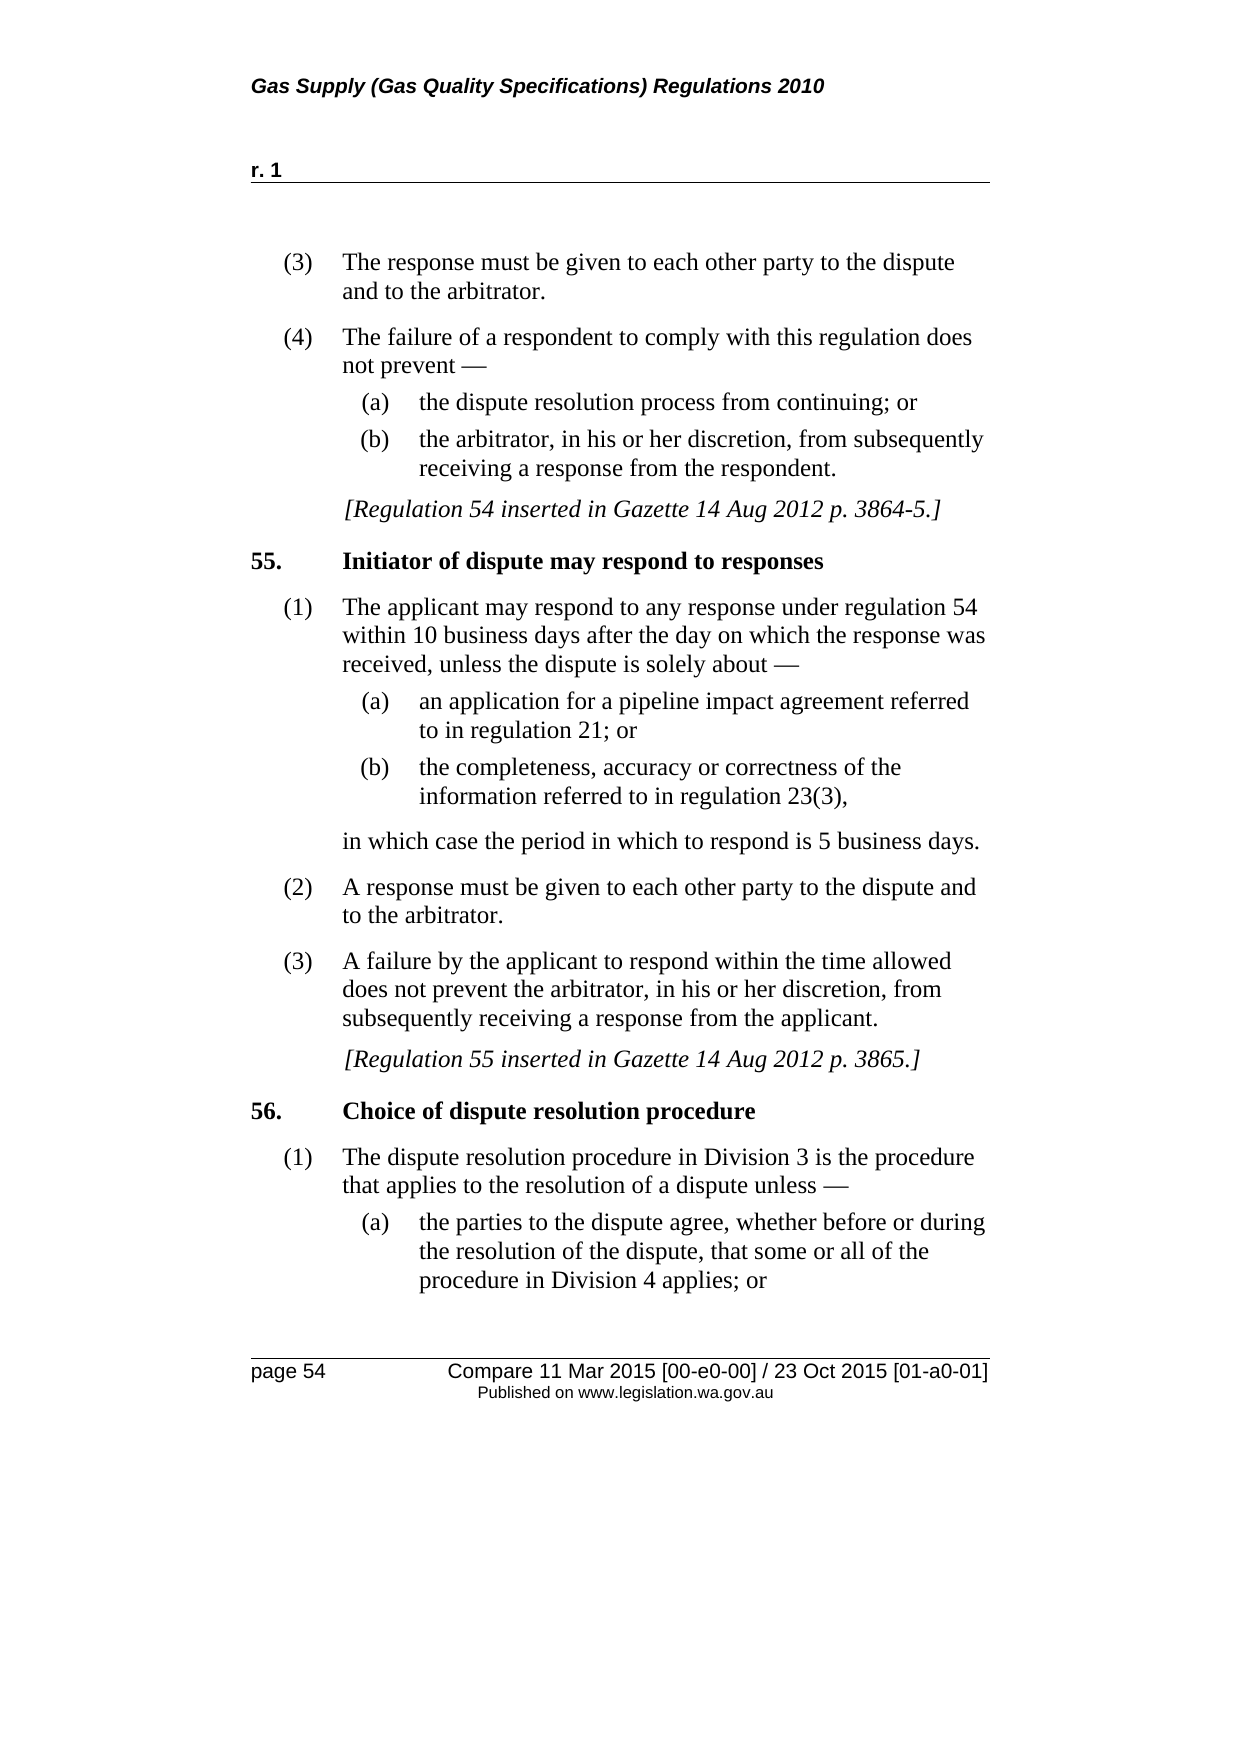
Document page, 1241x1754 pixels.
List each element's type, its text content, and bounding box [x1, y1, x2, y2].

text (3) A failure by the applicant to respond within the time allowed does not prevent the arbitrator, in his or her discretion, from subsequently receiving a response from the applicant. [251, 946, 990, 1032]
text (1) The applicant may respond to any response under regulation 54 within 10 business days after the day on which the response was received, unless the dispute is solely about — [251, 592, 990, 678]
text [Regulation 54 inserted in Gazette 14 Aug 2012 p. 3864-5.] [251, 494, 990, 523]
text (1) The dispute resolution procedure in Division 3 is the procedure that applies to the resolution of a dispute unless — [251, 1142, 990, 1199]
text (3) The response must be given to each other party to the dispute and to the arbitrator. [251, 247, 990, 305]
subtitle 55. Initiator of dispute may respond to responses [251, 546, 990, 575]
text (4) The failure of a respondent to comply with this regulation does not prevent — [251, 322, 990, 379]
text (a) the dispute resolution process from continuing; or [251, 387, 990, 416]
subtitle 56. Choice of dispute resolution procedure [251, 1096, 990, 1125]
text in which case the period in which to respond is 5 business days. [251, 826, 990, 855]
text (a) an application for a pipeline impact agreement referred to in regulation 21; or [251, 686, 990, 744]
text (b) the arbitrator, in his or her discretion, from subsequently receiving a response from the respondent. [251, 424, 990, 482]
text (a) the parties to the dispute agree, whether before or during the resolution of the dispute, that some or all of the procedure in Division 4 applies; or [251, 1207, 990, 1294]
text (b) the completeness, accuracy or correctness of the information referred to in regulation 23(3), [251, 752, 990, 809]
text (2) A response must be given to each other party to the dispute and to the arbitrator. [251, 872, 990, 929]
text [Regulation 55 inserted in Gazette 14 Aug 2012 p. 3865.] [251, 1044, 990, 1073]
